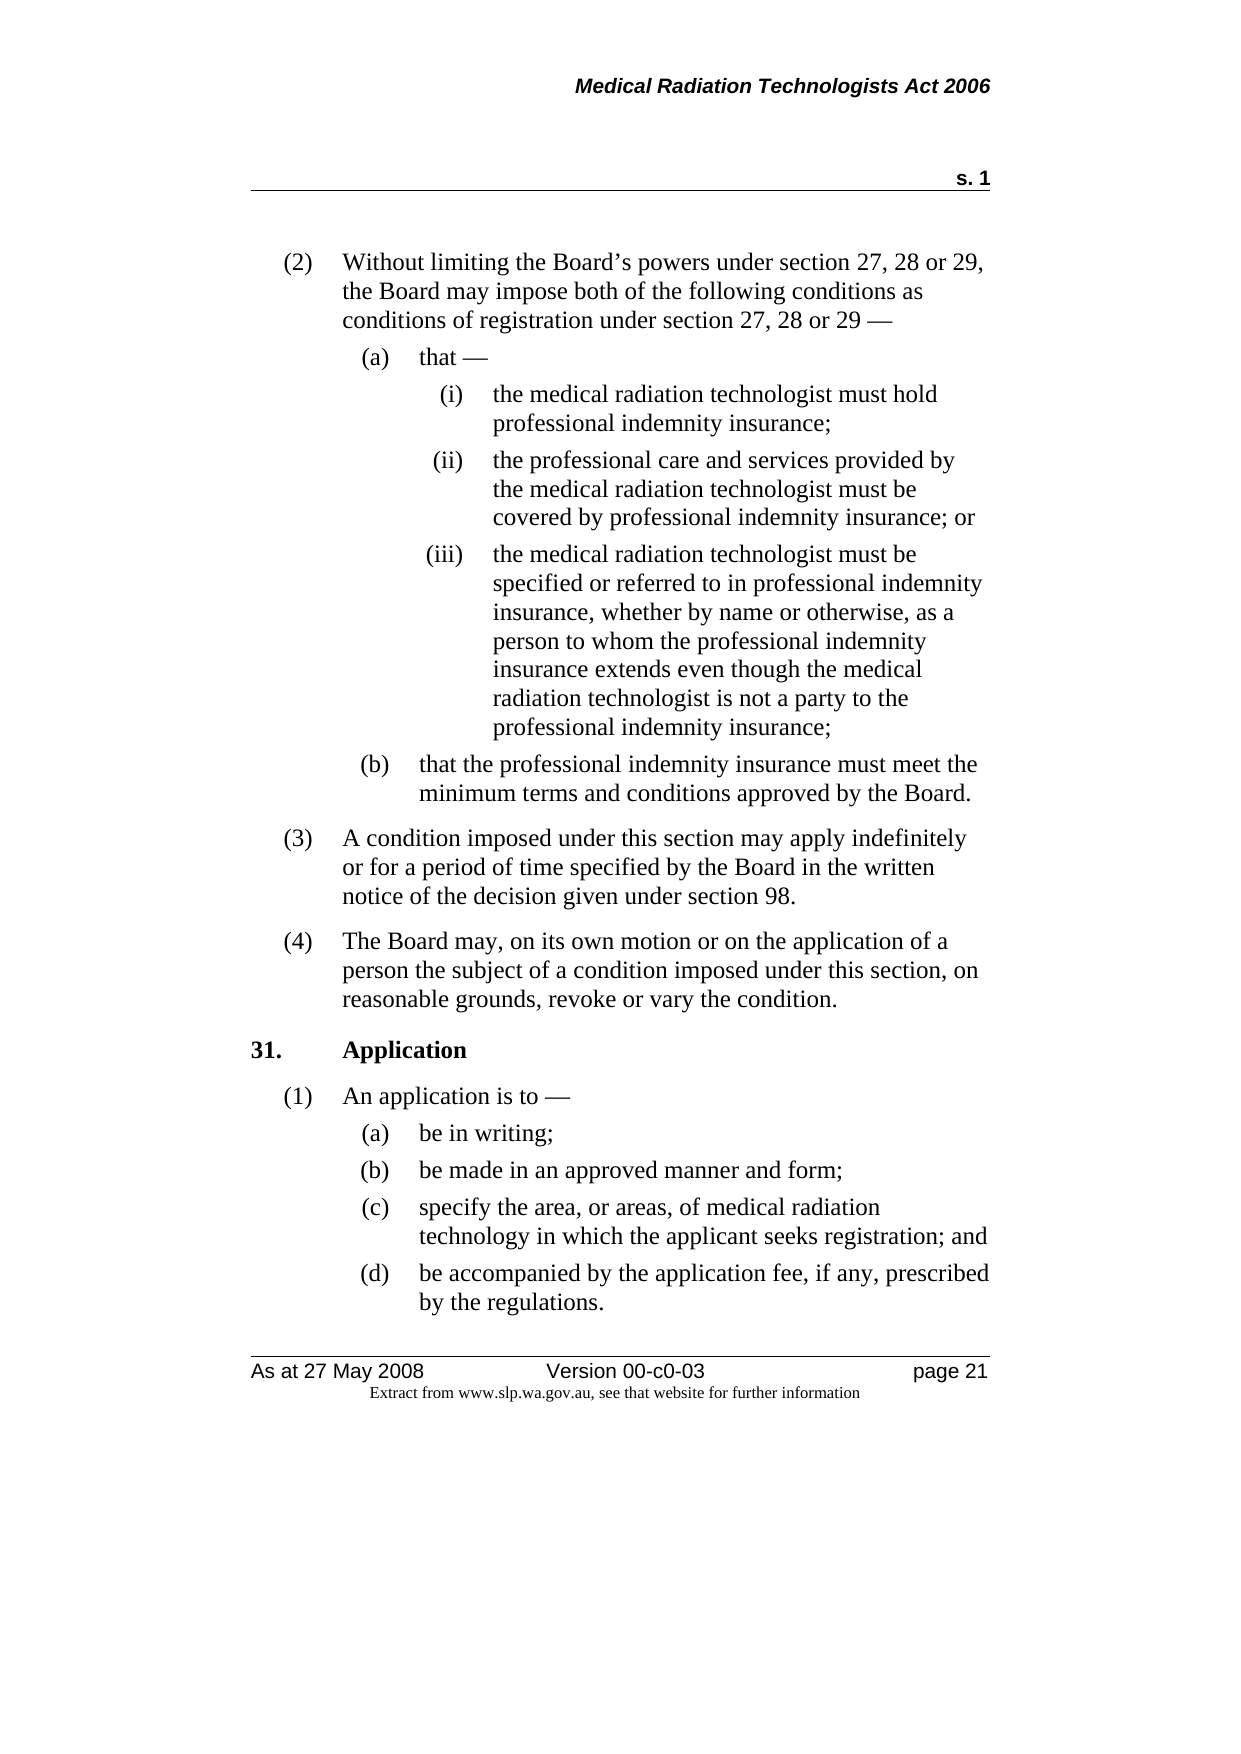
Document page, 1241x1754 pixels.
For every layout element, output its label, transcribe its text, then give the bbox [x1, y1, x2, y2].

text (d) be accompanied by the application fee, if any, prescribed by the regulations. [251, 1258, 990, 1315]
text (a) that — [251, 342, 990, 371]
text (2) Without limiting the Board’s powers under section 27, 28 or 29, the Board may impose both of the following conditions as conditions of registration under section 27, 28 or 29 — [251, 247, 990, 334]
subtitle 31. Application [251, 1035, 990, 1064]
text (4) The Board may, on its own motion or on the application of a person the subject of a condition imposed under this section, on reasonable grounds, revoke or vary the condition. [251, 926, 990, 1012]
text (1) An application is to — [251, 1081, 990, 1109]
text (3) A condition imposed under this section may apply indefinitely or for a period of time specified by the Board in the written notice of the decision given under section 98. [251, 823, 990, 909]
text (ii) the professional care and services provided by the medical radiation technologist must be covered by professional indemnity insurance; or [251, 445, 990, 531]
text (a) be in writing; [251, 1118, 990, 1147]
text (b) that the professional indemnity insurance must meet the minimum terms and conditions approved by the Board. [251, 749, 990, 807]
text (c) specify the area, or areas, of medical radiation technology in which the applicant seeks registration; and [251, 1192, 990, 1249]
text (i) the medical radiation technologist must hold professional indemnity insurance; [251, 379, 990, 437]
text (iii) the medical radiation technologist must be specified or referred to in professional indemnity insurance, whether by name or otherwise, as a person to whom the professional indemnity insurance extends even though the medical radiation technologist is not a party to the professional indemnity insurance; [251, 539, 990, 741]
text (b) be made in an approved manner and form; [251, 1155, 990, 1184]
